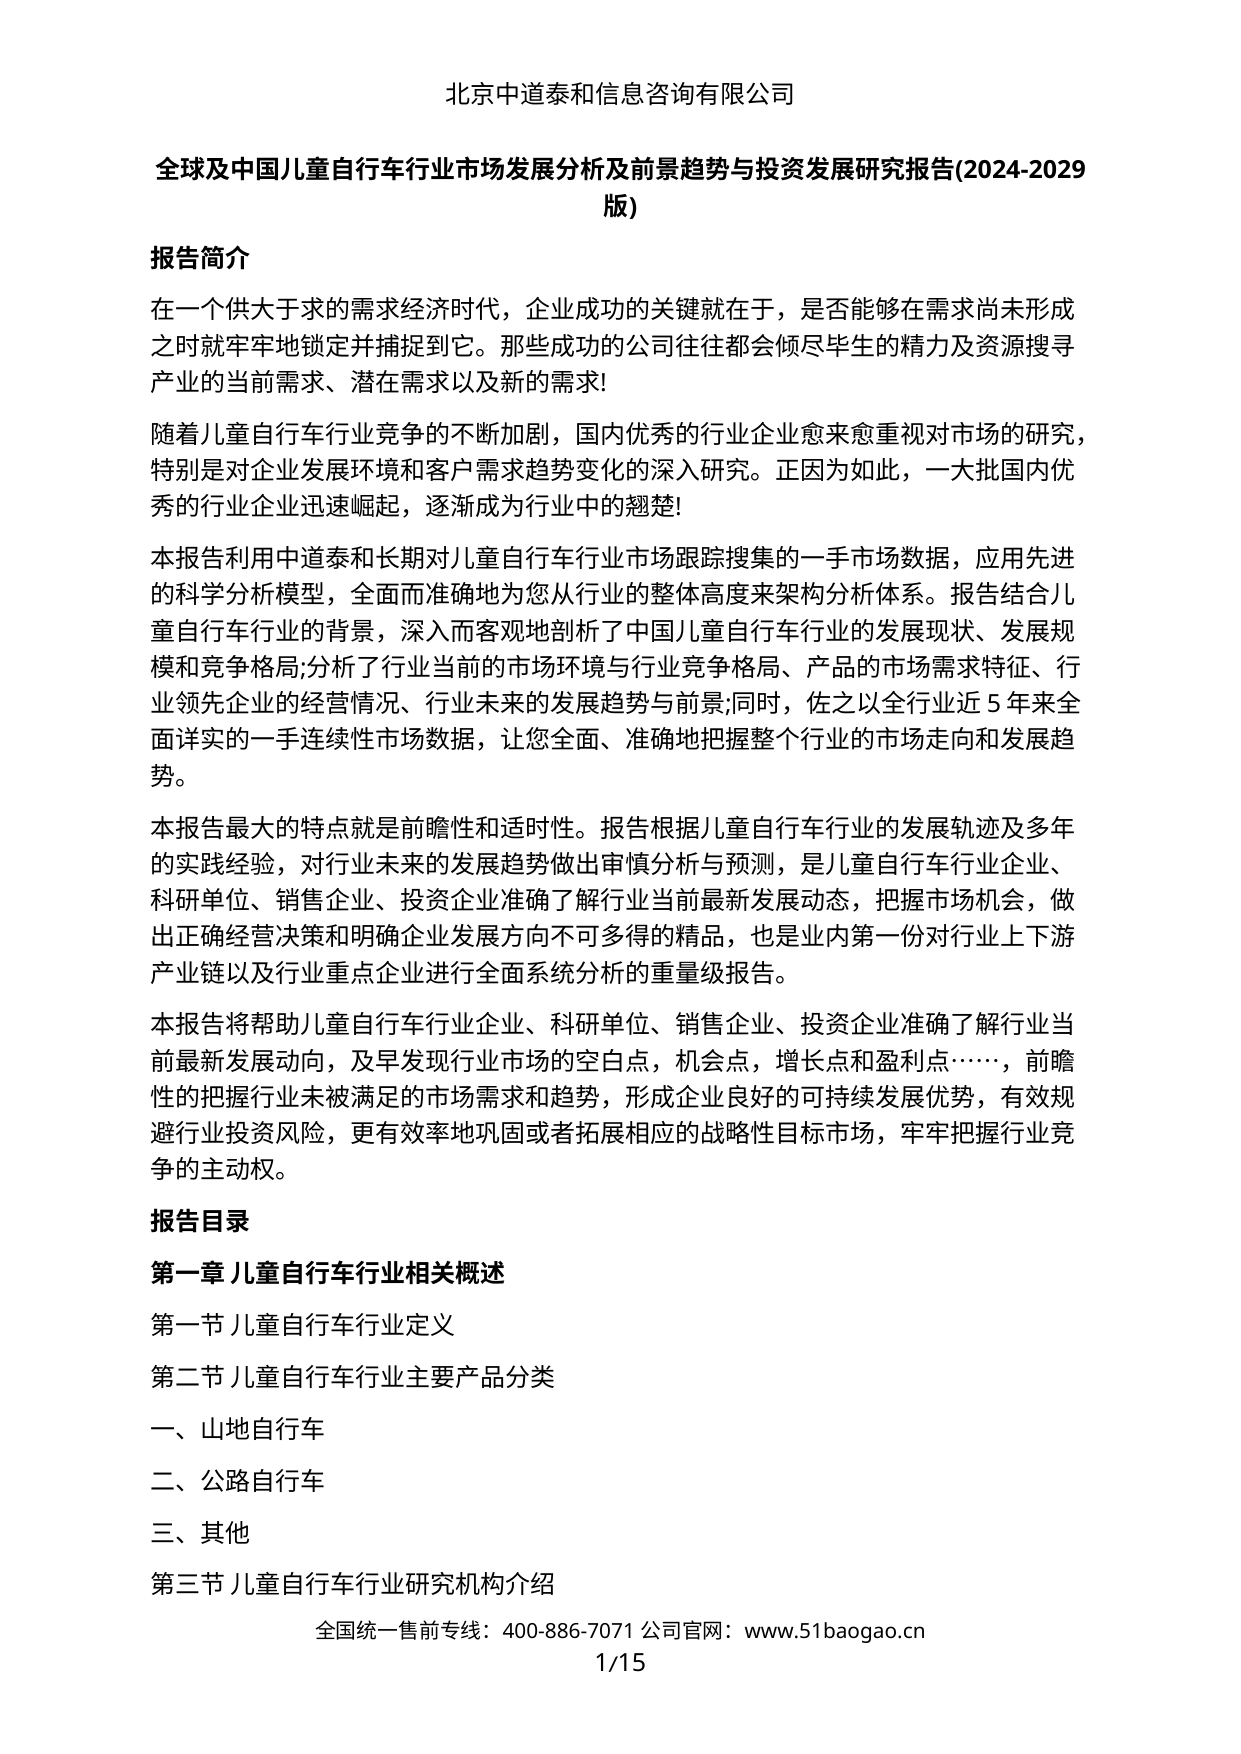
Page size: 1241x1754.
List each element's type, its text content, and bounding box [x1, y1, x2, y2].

text 本报告将帮助儿童自行车行业企业、科研单位、销售企业、投资企业准确了解行业当前最新发展动向，及早发现行业市场的空白点，机会点，增长点和盈利点……，前瞻性的把握行业未被满足的市场需求和趋势，形成企业良好的可持续发展优势，有效规避行业投资风险，更有效率地巩固或者拓展相应的战略性目标市场，牢牢把握行业竞争的主动权。 [150, 1005, 1090, 1186]
text 第一章 儿童自行车行业相关概述 [150, 1254, 1090, 1290]
text 报告目录 [150, 1202, 1090, 1238]
text 第二节 儿童自行车行业主要产品分类 [150, 1357, 1090, 1394]
text 二、公路自行车 [150, 1461, 1090, 1497]
text 报告简介 [150, 238, 1090, 274]
text 随着儿童自行车行业竞争的不断加剧，国内优秀的行业企业愈来愈重视对市场的研究，特别是对企业发展环境和客户需求趋势变化的深入研究。正因为如此，一大批国内优秀的行业企业迅速崛起，逐渐成为行业中的翘楚! [150, 414, 1090, 523]
text 第一节 儿童自行车行业定义 [150, 1306, 1090, 1342]
text 全球及中国儿童自行车行业市场发展分析及前景趋势与投资发展研究报告(2024-2029版) [150, 150, 1090, 222]
text 三、其他 [150, 1513, 1090, 1549]
text 本报告最大的特点就是前瞻性和适时性。报告根据儿童自行车行业的发展轨迹及多年的实践经验，对行业未来的发展趋势做出审慎分析与预测，是儿童自行车行业企业、科研单位、销售企业、投资企业准确了解行业当前最新发展动态，把握市场机会，做出正确经营决策和明确企业发展方向不可多得的精品，也是业内第一份对行业上下游产业链以及行业重点企业进行全面系统分析的重量级报告。 [150, 808, 1090, 989]
text 本报告利用中道泰和长期对儿童自行车行业市场跟踪搜集的一手市场数据，应用先进的科学分析模型，全面而准确地为您从行业的整体高度来架构分析体系。报告结合儿童自行车行业的背景，深入而客观地剖析了中国儿童自行车行业的发展现状、发展规模和竞争格局;分析了行业当前的市场环境与行业竞争格局、产品的市场需求特征、行业领先企业的经营情况、行业未来的发展趋势与前景;同时，佐之以全行业近5年来全面详实的一手连续性市场数据，让您全面、准确地把握整个行业的市场走向和发展趋势。 [150, 539, 1090, 792]
text 第三节 儿童自行车行业研究机构介绍 [150, 1565, 1090, 1601]
text 一、山地自行车 [150, 1409, 1090, 1446]
text 在一个供大于求的需求经济时代，企业成功的关键就在于，是否能够在需求尚未形成之时就牢牢地锁定并捕捉到它。那些成功的公司往往都会倾尽毕生的精力及资源搜寻产业的当前需求、潜在需求以及新的需求! [150, 290, 1090, 399]
